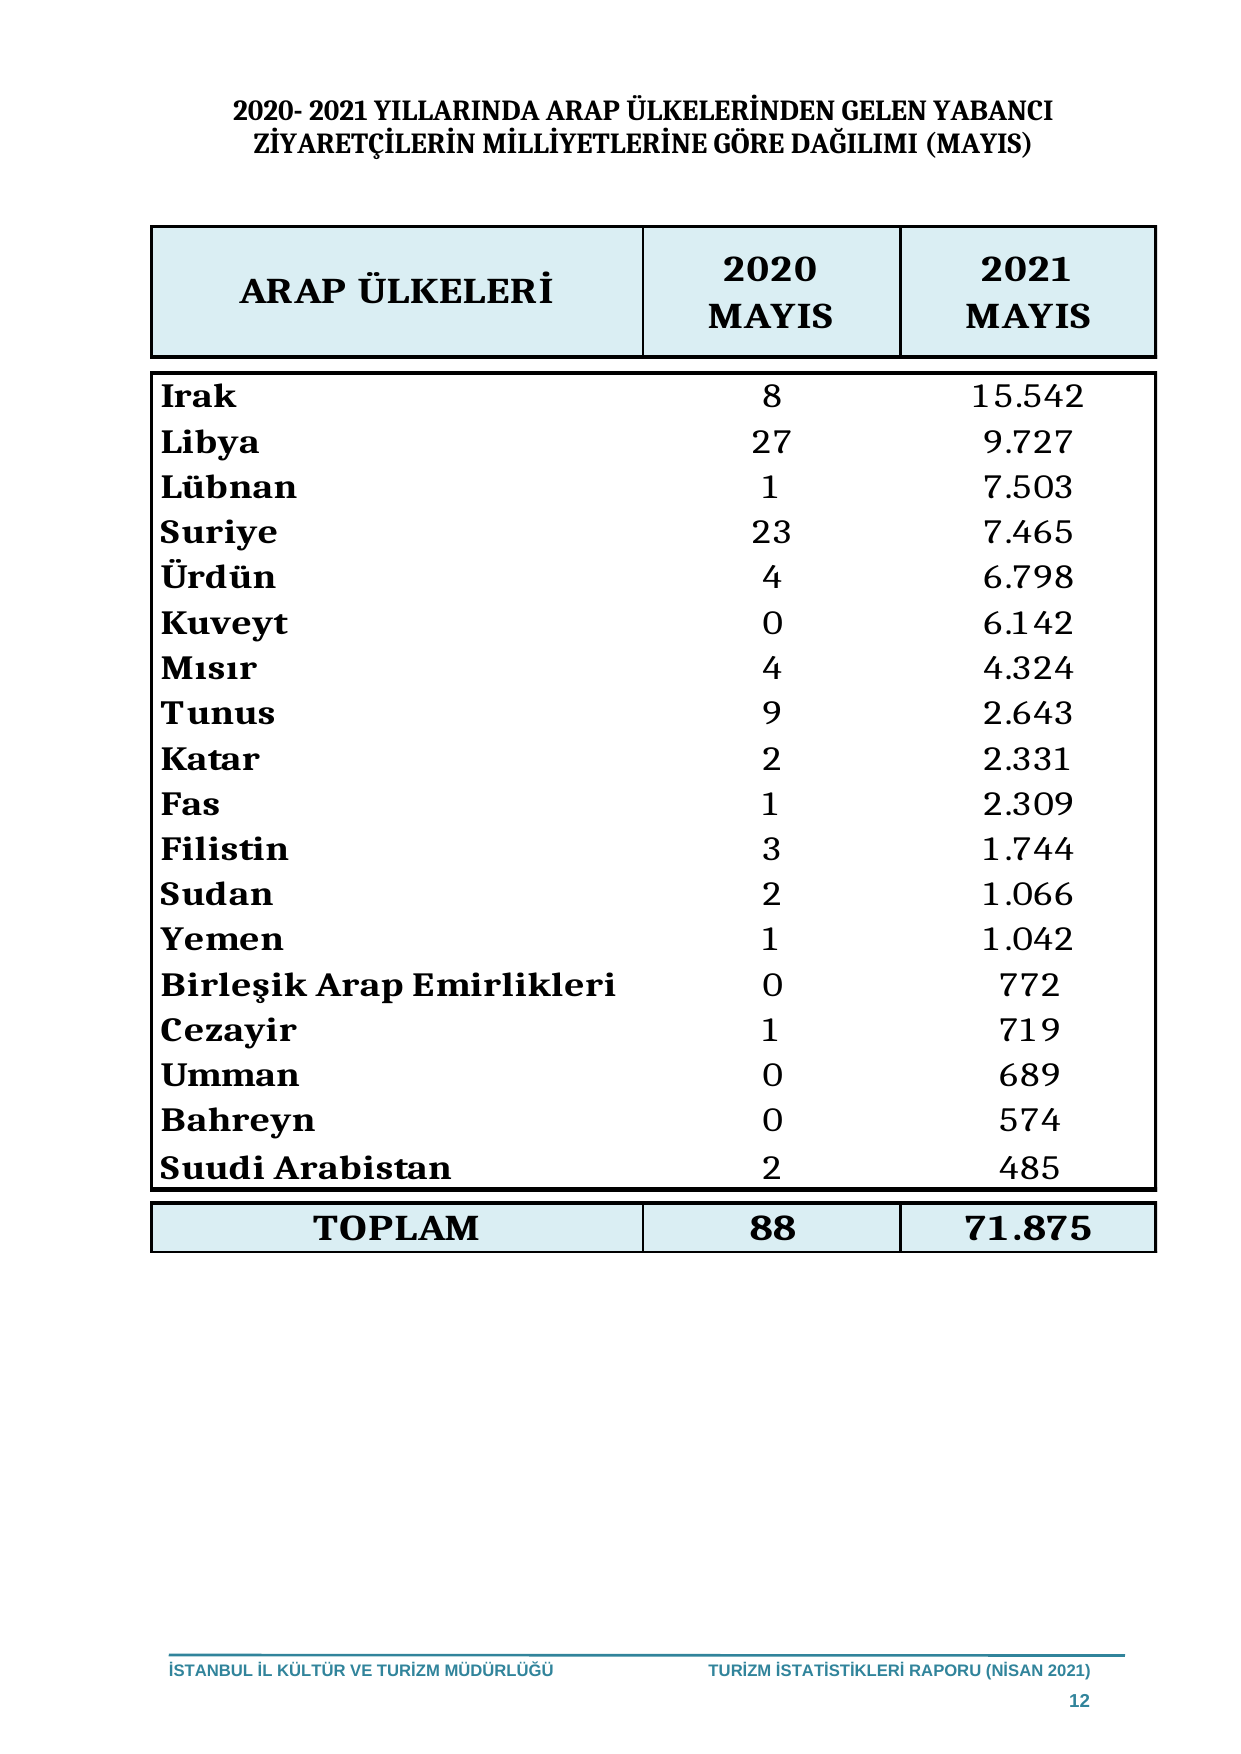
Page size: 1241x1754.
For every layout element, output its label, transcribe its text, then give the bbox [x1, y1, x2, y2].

subtitle 2020- 2021 YILLARINDA ARAP ÜLKELERİNDEN GELEN YABANCI ZİYARETÇİLERİN MİLLİYETLERİNE GÖRE DAĞILIMI (MAYIS) [150, 94, 1137, 161]
